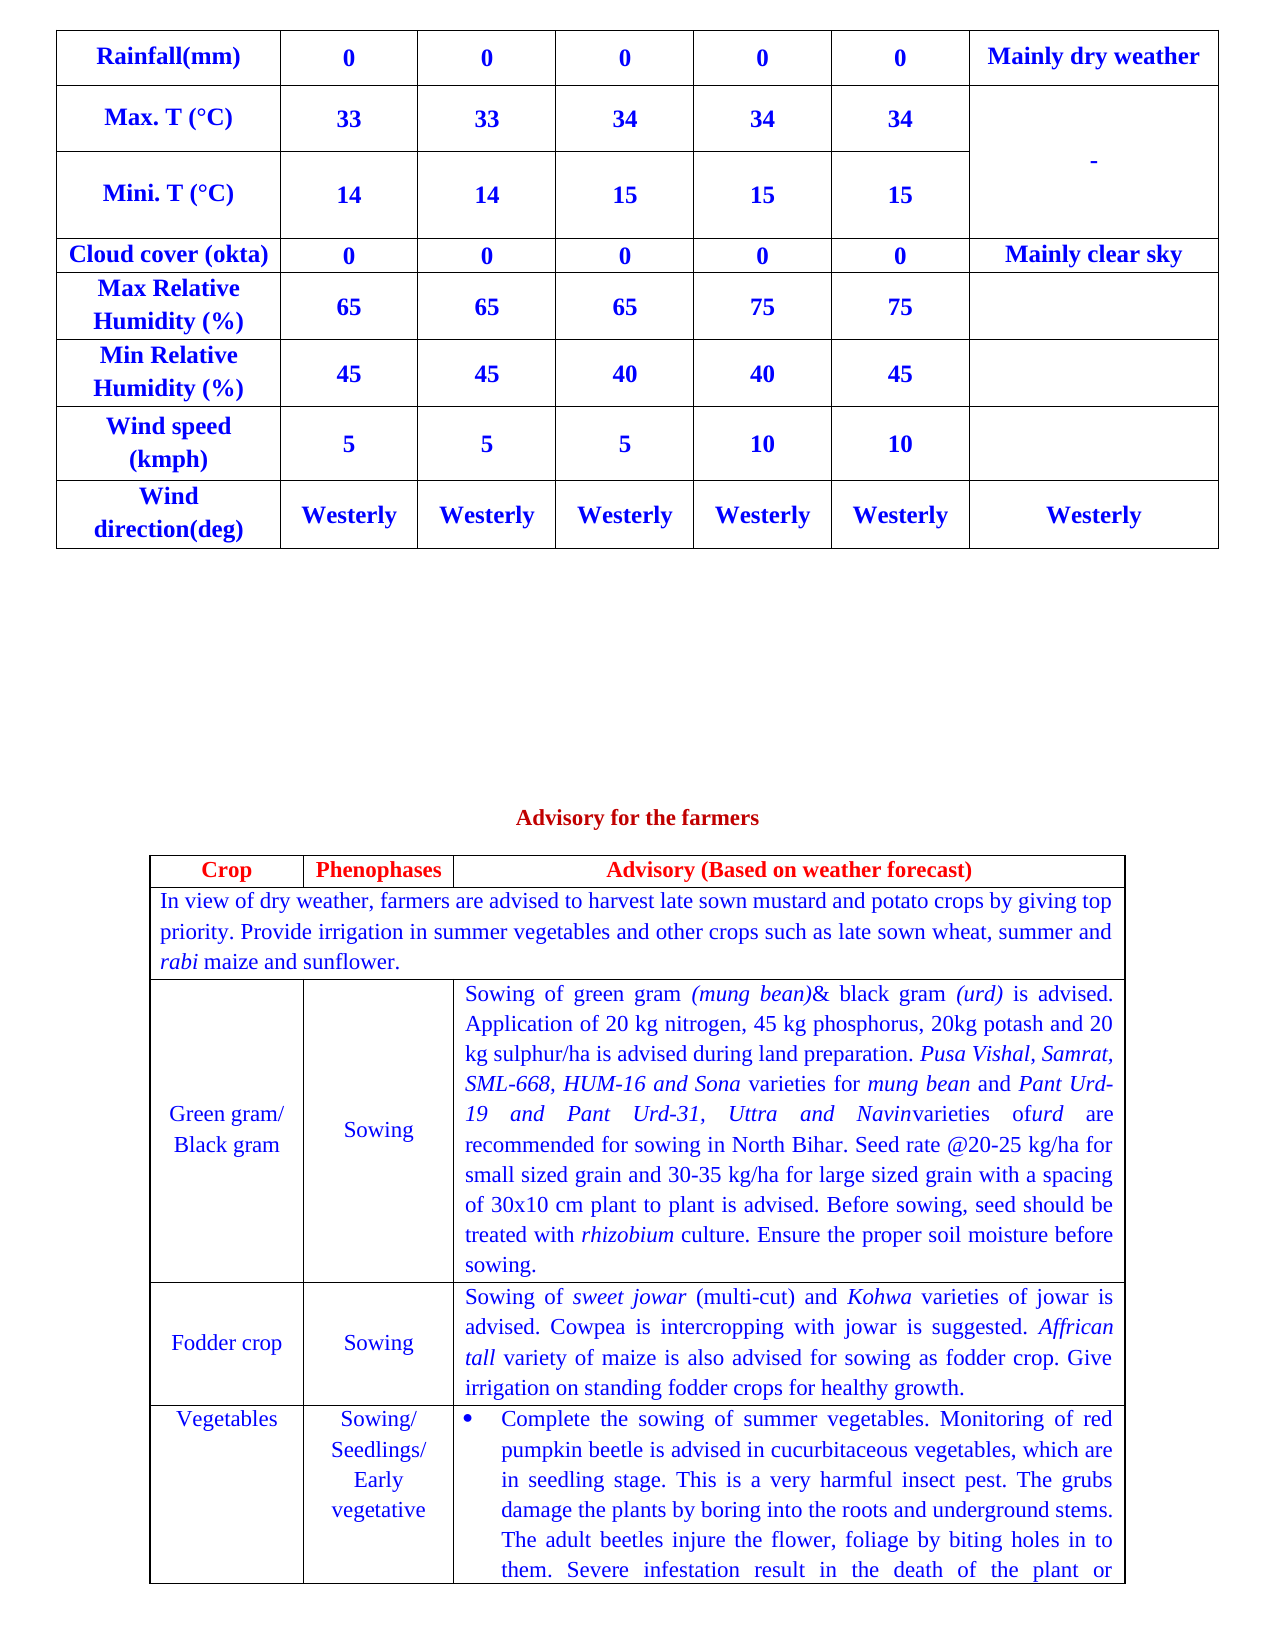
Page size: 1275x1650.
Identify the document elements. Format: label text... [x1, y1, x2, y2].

table_cell 45 [832, 340, 969, 406]
table_cell Green gram/ Black gram [151, 980, 303, 1282]
table_cell Vegetables [151, 1406, 303, 1583]
table_cell 0 [281, 239, 417, 272]
table_cell 14 [418, 152, 555, 238]
table_header Crop [151, 856, 303, 887]
table_cell 5 [281, 407, 417, 480]
table_cell 34 [694, 86, 831, 151]
text Advisory for the farmers [150, 804, 1125, 830]
table_cell Sowing [304, 980, 453, 1282]
table_cell [970, 407, 1218, 480]
table_cell [970, 340, 1218, 406]
table_cell Rainfall(mm) [57, 31, 280, 85]
table_cell 40 [694, 340, 831, 406]
table_cell Mainly clear sky [970, 239, 1218, 272]
table_cell 0 [281, 31, 417, 85]
table_cell Sowing of green gram (mung bean)& black gram (urd) is advised. Application of 20 kg nitrogen, 45 kg phosphorus, 20kg potash and 20 kg sulphur/ha is advised during land preparation. Pusa Vishal, Samrat, SML-668, HUM-16 and Sona varieties for mung bean and Pant Urd-19 and Pant Urd-31, Uttra and Navinvarieties ofurd are recommended for sowing in North Bihar. Seed rate @20-25 kg/ha for small sized grain and 30-35 kg/ha for large sized grain with a spacing of 30x10 cm plant to plant is advised. Before sowing, seed should be treated with rhizobium culture. Ensure the proper soil moisture before sowing. [454, 980, 1124, 1282]
table_cell 15 [556, 152, 693, 238]
table_cell 5 [418, 407, 555, 480]
table_cell 0 [832, 239, 969, 272]
table_header Phenophases [304, 856, 453, 887]
table_cell Wind speed (kmph) [57, 407, 280, 480]
table_cell 0 [694, 239, 831, 272]
table_cell 0 [556, 239, 693, 272]
table_cell Westerly [281, 481, 417, 547]
table_cell 10 [832, 407, 969, 480]
table_cell 75 [694, 273, 831, 339]
table_cell Max Relative Humidity (%) [57, 273, 280, 339]
table_cell 5 [556, 407, 693, 480]
table_cell 33 [418, 86, 555, 151]
table_cell 0 [832, 31, 969, 85]
table_cell 65 [556, 273, 693, 339]
table_cell Westerly [832, 481, 969, 547]
table_header Advisory (Based on weather forecast) [454, 856, 1124, 887]
table_cell [970, 273, 1218, 339]
table_cell Fodder crop [151, 1283, 303, 1404]
table_cell 15 [694, 152, 831, 238]
table_cell Sowing [304, 1283, 453, 1404]
table_cell In view of dry weather, farmers are advised to harvest late sown mustard and potato crops by giving top priority. Provide irrigation in summer vegetables and other crops such as late sown wheat, summer and rabi maize and sunflower. [151, 888, 1124, 979]
table_cell 10 [694, 407, 831, 480]
table_cell 0 [556, 31, 693, 85]
table_cell 45 [418, 340, 555, 406]
table_cell Westerly [556, 481, 693, 547]
table_cell 75 [832, 273, 969, 339]
table_cell 0 [418, 239, 555, 272]
table_cell Sowing of sweet jowar (multi-cut) and Kohwa varieties of jowar is advised. Cowpea is intercropping with jowar is suggested. Affrican tall variety of maize is also advised for sowing as fodder crop. Give irrigation on standing fodder crops for healthy growth. [454, 1283, 1124, 1404]
table_cell Westerly [970, 481, 1218, 547]
table_cell 45 [281, 340, 417, 406]
table_cell 0 [694, 31, 831, 85]
table_cell Wind direction(deg) [57, 481, 280, 547]
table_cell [304, 1406, 453, 1583]
table_cell Min Relative Humidity (%) [57, 340, 280, 406]
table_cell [454, 1406, 1124, 1583]
table_cell 0 [418, 31, 555, 85]
table_cell 40 [556, 340, 693, 406]
table_cell Cloud cover (okta) [57, 239, 280, 272]
table_cell Westerly [694, 481, 831, 547]
table_cell 34 [832, 86, 969, 151]
table_cell 15 [832, 152, 969, 238]
table_cell 65 [418, 273, 555, 339]
table_cell Max. T (°C) [57, 86, 280, 151]
table_cell 14 [281, 152, 417, 238]
table_cell - [970, 86, 1218, 238]
table_cell 34 [556, 86, 693, 151]
table_cell Westerly [418, 481, 555, 547]
table_cell 33 [281, 86, 417, 151]
table_cell 65 [281, 273, 417, 339]
table_cell Mainly dry weather [970, 31, 1218, 85]
table_cell Mini. T (°C) [57, 152, 280, 238]
